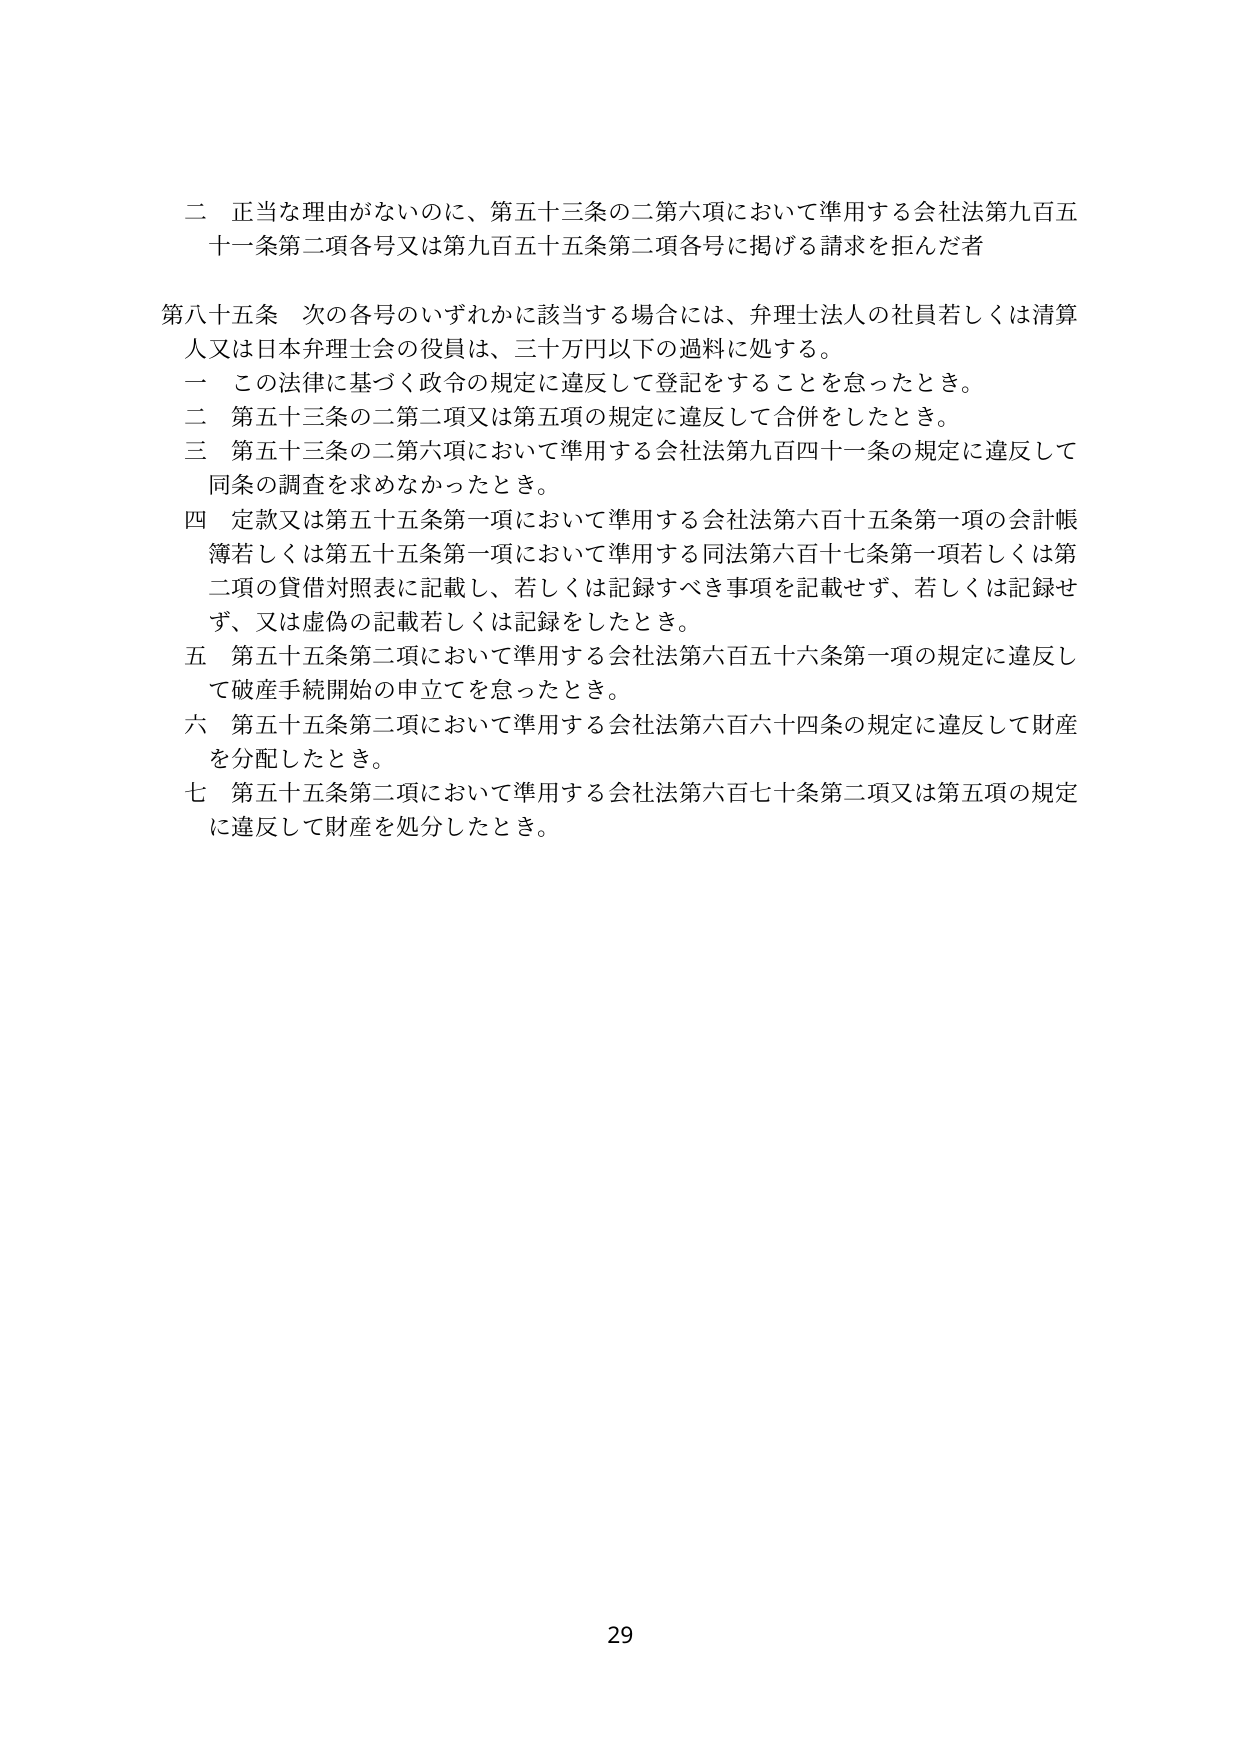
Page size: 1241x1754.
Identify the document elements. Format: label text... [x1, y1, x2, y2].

text 七 第五十五条第二項において準用する会社法第六百七十条第二項又は第五項の規定に違反して財産を処分したとき。 [184, 774, 1079, 843]
text 六 第五十五条第二項において準用する会社法第六百六十四条の規定に違反して財産を分配したとき。 [184, 706, 1079, 774]
text 二 第五十三条の二第二項又は第五項の規定に違反して合併をしたとき。 [184, 399, 1079, 433]
text 四 定款又は第五十五条第一項において準用する会社法第六百十五条第一項の会計帳簿若しくは第五十五条第一項において準用する同法第六百十七条第一項若しくは第二項の貸借対照表に記載し、若しくは記録すべき事項を記載せず、若しくは記録せず、又は虚偽の記載若しくは記録をしたとき。 [184, 501, 1079, 638]
text 二 正当な理由がないのに、第五十三条の二第六項において準用する会社法第九百五十一条第二項各号又は第九百五十五条第二項各号に掲げる請求を拒んだ者 [184, 194, 1079, 262]
text 三 第五十三条の二第六項において準用する会社法第九百四十一条の規定に違反して同条の調査を求めなかったとき。 [184, 433, 1079, 501]
text 第八十五条 次の各号のいずれかに該当する場合には、弁理士法人の社員若しくは清算人又は日本弁理士会の役員は、三十万円以下の過料に処する。 [161, 296, 1079, 364]
text 五 第五十五条第二項において準用する会社法第六百五十六条第一項の規定に違反して破産手続開始の申立てを怠ったとき。 [184, 638, 1079, 706]
text 一 この法律に基づく政令の規定に違反して登記をすることを怠ったとき。 [184, 364, 1079, 399]
